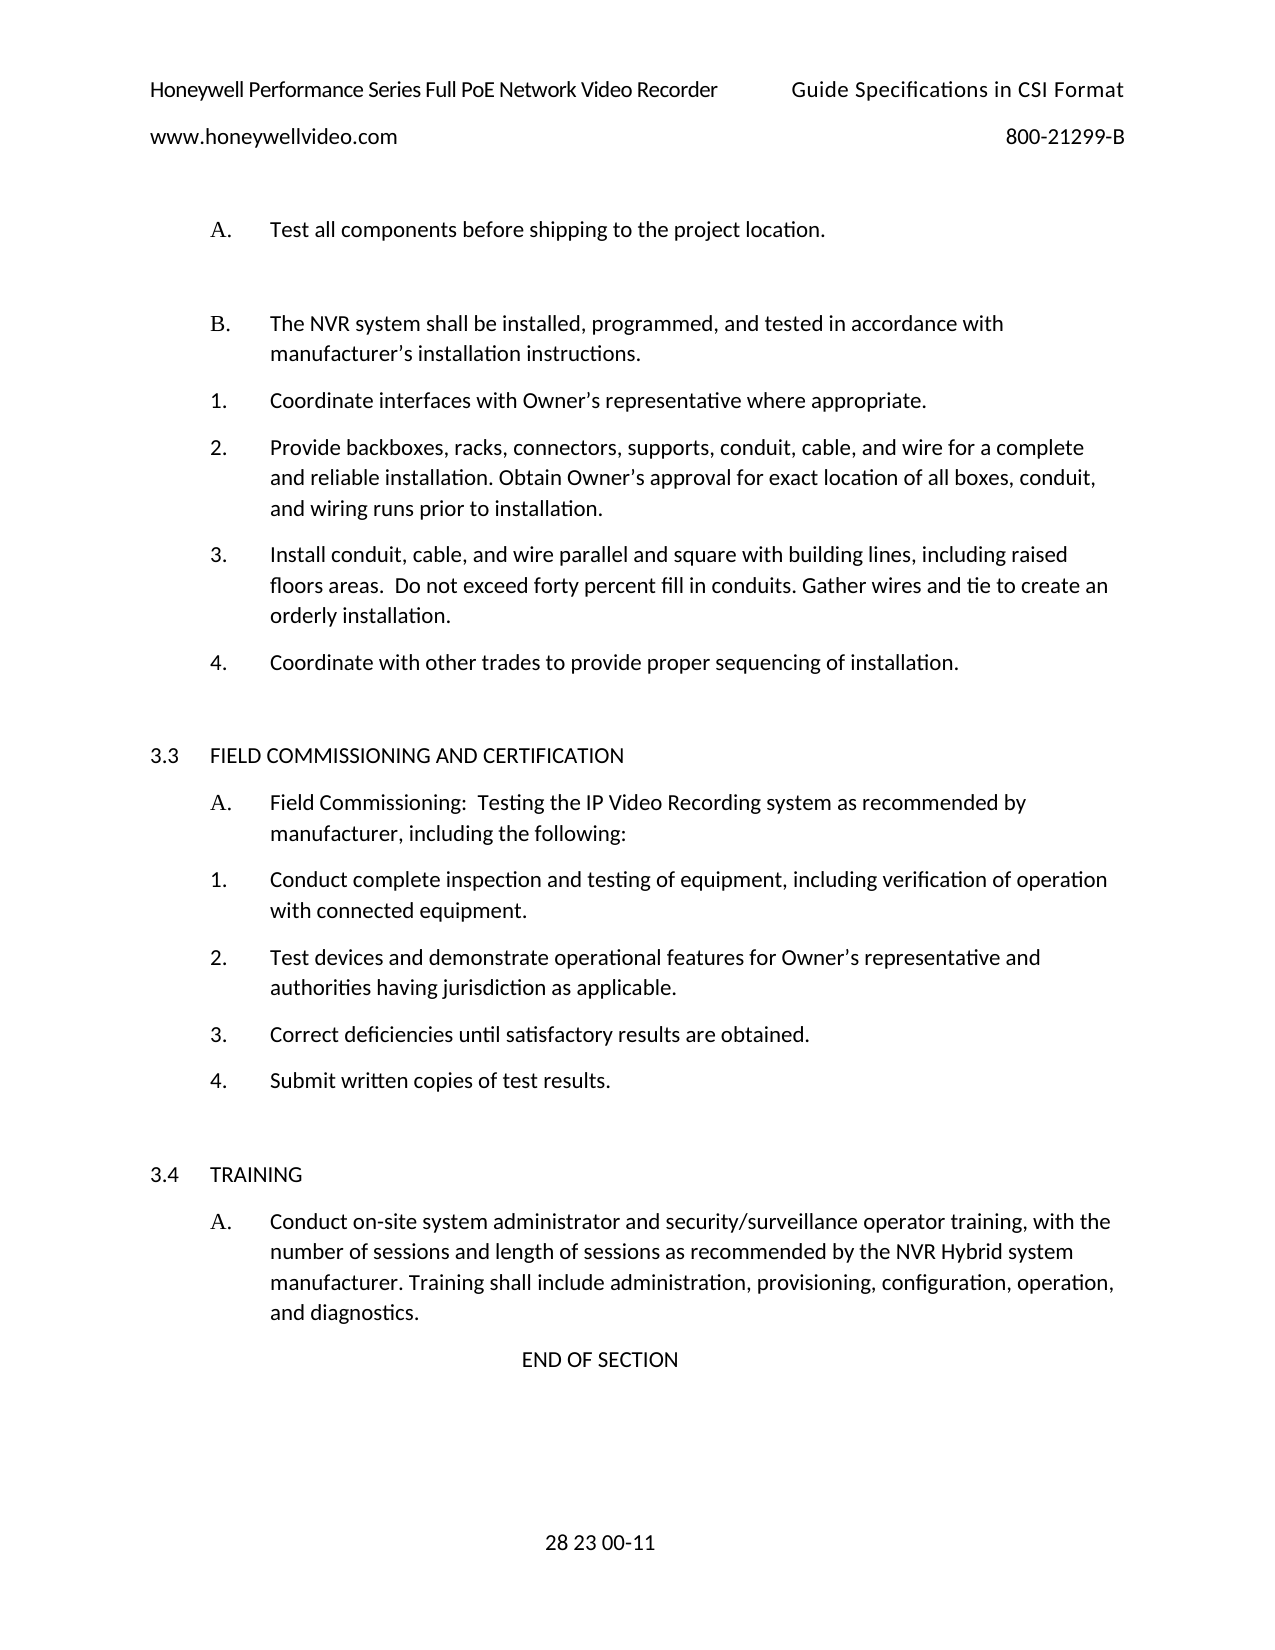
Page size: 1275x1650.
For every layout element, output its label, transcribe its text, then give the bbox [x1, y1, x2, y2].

text Test all components before shipping to the project location. [210, 216, 1125, 243]
text TRAINING [150, 1160, 1125, 1188]
text The NVR system shall be installed, programmed, and tested in accordance with manufacturer’s installation instructions. [210, 309, 1125, 367]
text Conduct on-site system administrator and security/surveillance operator training, with the number of sessions and length of sessions as recommended by the NVR Hybrid system manufacturer. Training shall include administration, provisioning, configuration, operation, and diagnostics. [210, 1207, 1125, 1326]
text Correct deficiencies until satisfactory results are obtained. [210, 1020, 1125, 1048]
text Provide backboxes, racks, connectors, supports, conduit, cable, and wire for a complete and reliable installation. Obtain Owner’s approval for exact location of all boxes, conduit, and wiring runs prior to installation. [210, 433, 1125, 522]
text Conduct complete inspection and testing of equipment, including verification of operation with connected equipment. [210, 866, 1125, 924]
text Submit written copies of test results. [210, 1067, 1125, 1094]
text Install conduit, cable, and wire parallel and square with building lines, including raised floors areas. Do not exceed forty percent fill in conduits. Gather wires and tie to create an orderly installation. [210, 541, 1125, 629]
text Coordinate interfaces with Owner’s representative where appropriate. [210, 386, 1125, 414]
text Test devices and demonstrate operational features for Owner’s representative and authorities having jurisdiction as applicable. [210, 943, 1125, 1001]
text FIELD COMMISSIONING AND CERTIFICATION [150, 742, 1125, 769]
text Field Commissioning: Testing the IP Video Recording system as recommended by manufacturer, including the following: [210, 788, 1125, 847]
text END OF SECTION [150, 1345, 1125, 1373]
text Coordinate with other trades to provide proper sequencing of installation. [210, 648, 1125, 676]
